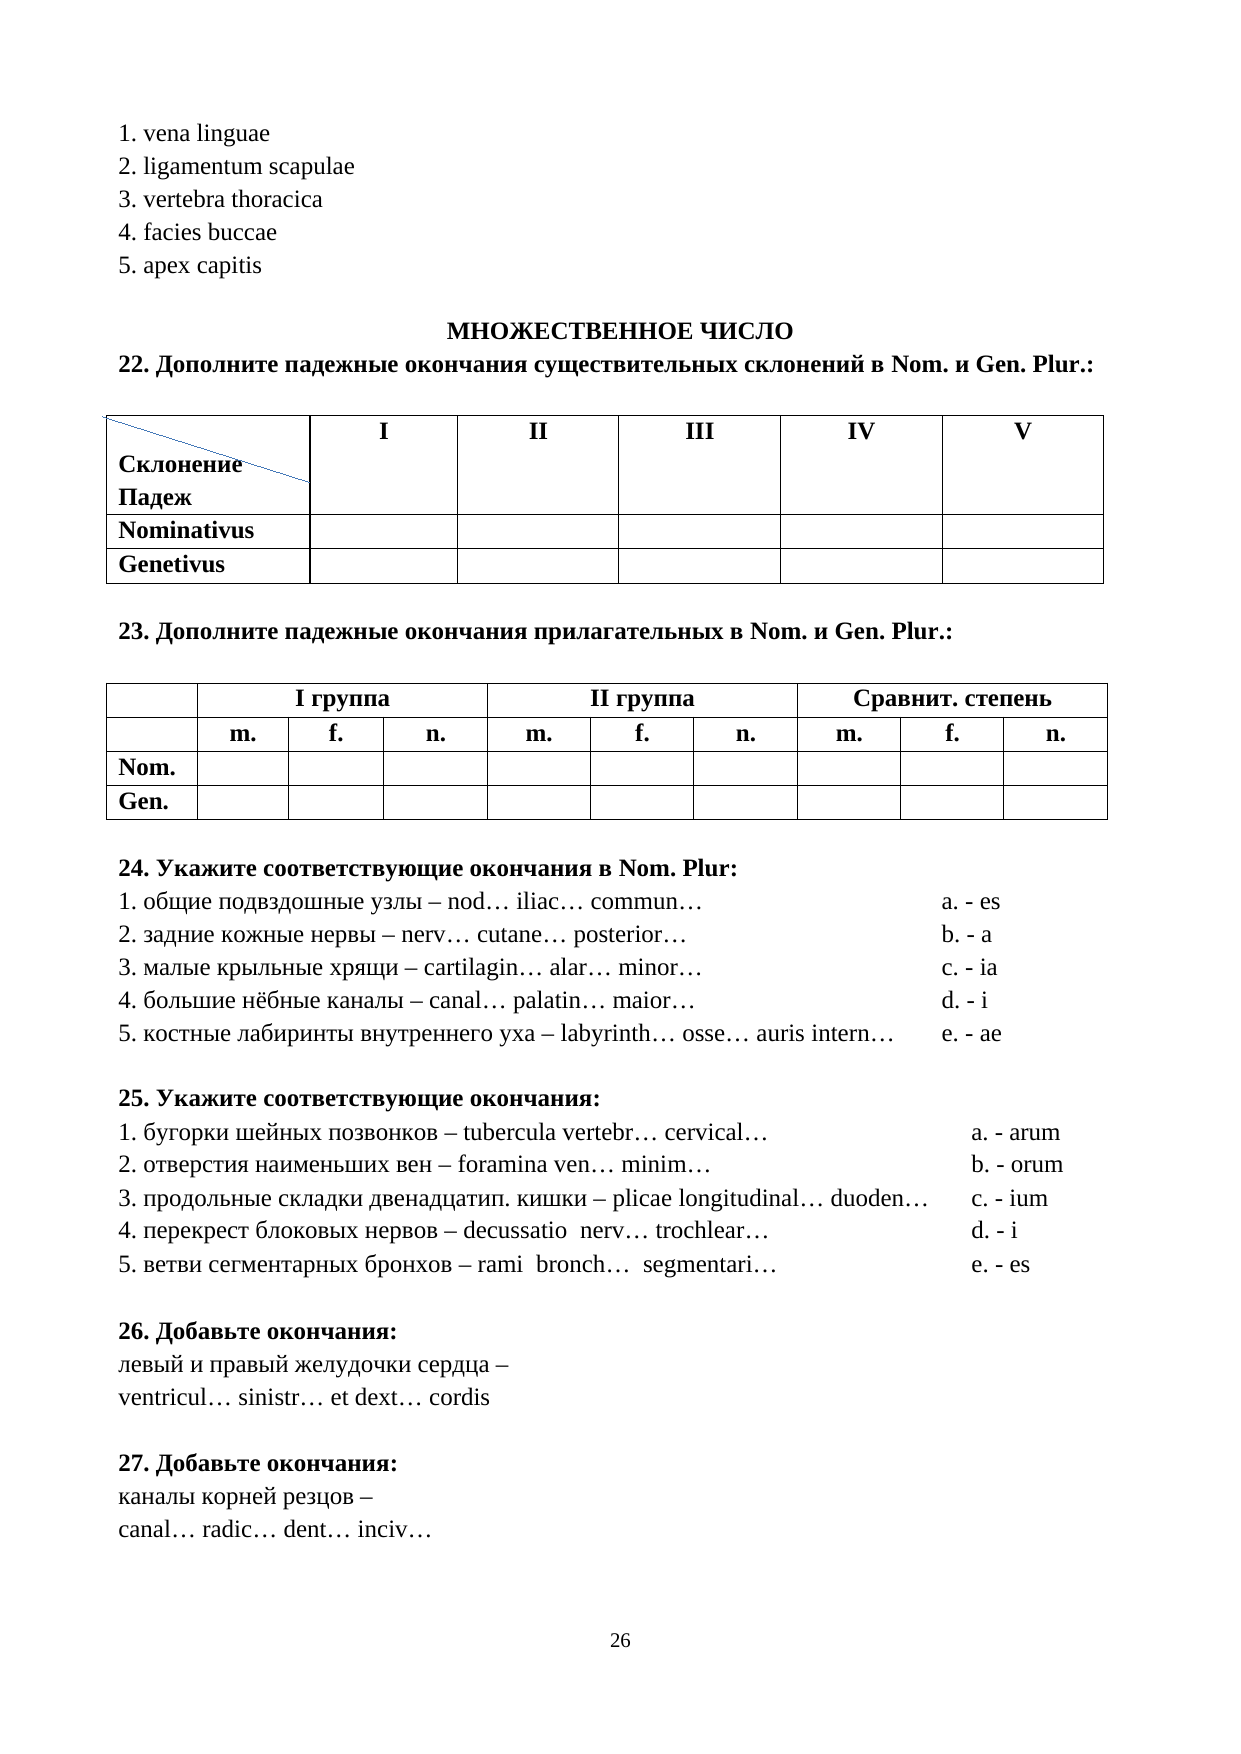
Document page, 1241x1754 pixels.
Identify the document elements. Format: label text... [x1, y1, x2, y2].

table_cell [943, 549, 1103, 582]
text 1. vena linguae [118, 118, 1122, 147]
table_cell f. [901, 718, 1003, 751]
table_header [107, 684, 197, 717]
text 24. Укажите соответствующие окончания в Nom. Plur: [118, 853, 1122, 882]
table_header Сравнит. степень [798, 684, 1107, 717]
text 23. Дополните падежные окончания прилагательных в Nom. и Gen. Plur.: [118, 616, 1122, 645]
table_header Склонение Падеж [107, 416, 309, 514]
table_header a. - arum b. - orum c. - ium d. - i e. - es [960, 1117, 1078, 1283]
table_header a. - es b. - a c. - ia d. - i e. - ae [930, 886, 1034, 1051]
table_cell [591, 786, 693, 819]
table_cell f. [591, 718, 693, 751]
text 25. Укажите соответствующие окончания: [118, 1083, 1122, 1112]
table_cell Nominativus [107, 515, 309, 548]
text 4. facies buccae [118, 217, 1122, 246]
table_cell Gen. [107, 786, 197, 819]
table_header III [619, 416, 780, 514]
table_cell [107, 718, 197, 751]
table_cell Nom. [107, 752, 197, 785]
text 27. Добавьте окончания: [118, 1448, 1122, 1477]
table_cell [311, 549, 457, 582]
table_cell Genetivus [107, 549, 309, 582]
text ventricul… sinistr… et dext… cordis [118, 1382, 1122, 1411]
table_cell [198, 786, 288, 819]
table_cell [781, 549, 942, 582]
table_cell f. [289, 718, 383, 751]
table_header I [311, 416, 457, 514]
table_cell [694, 786, 797, 819]
table_header II группа [488, 684, 797, 717]
table_cell [798, 786, 900, 819]
table_cell [619, 549, 780, 582]
table_header V [943, 416, 1103, 514]
table_cell [289, 752, 383, 785]
text canal… radic… dent… inciv… [118, 1514, 1122, 1543]
table_cell [901, 786, 1003, 819]
table_header 1. общие подвздошные узлы – nod… iliac… commun… 2. задние кожные нервы – nerv… cutane… posterior… 3. малые крыльные хрящи – cartilagin… alar… minor… 4. большие нёбные каналы – canal… palatin… maior… 5. костные лабиринты внутреннего уха – labyrinth… osse… auris intern… [107, 886, 930, 1051]
table_cell m. [198, 718, 288, 751]
table_cell [458, 549, 618, 582]
table_cell [384, 752, 487, 785]
table_cell n. [694, 718, 797, 751]
text МНОЖЕСТВЕННОЕ ЧИСЛО [118, 316, 1122, 345]
text каналы корней резцов – [118, 1481, 1122, 1510]
table_cell [798, 752, 900, 785]
text 26. Добавьте окончания: [118, 1316, 1122, 1345]
table_cell [458, 515, 618, 548]
table_header IV [781, 416, 942, 514]
table_header 1. бугорки шейных позвонков – tubercula vertebr… cervical… 2. отверстия наименьших вен – foramina ven… minim… 3. продольные складки двенадцатип. кишки – plicae longitudinal… duoden… 4. перекрест блоковых нервов – decussatio nerv… trochlear… 5. ветви сегментарных бронхов – rami bronch… segmentari… [107, 1117, 960, 1283]
table_cell n. [384, 718, 487, 751]
table_header II [458, 416, 618, 514]
table_cell [781, 515, 942, 548]
table_cell [1004, 786, 1107, 819]
table_header I группа [198, 684, 487, 717]
table_cell [289, 786, 383, 819]
table_cell [1004, 752, 1107, 785]
text 22. Дополните падежные окончания существительных склонений в Nom. и Gen. Plur.: [118, 349, 1122, 378]
table_cell [311, 515, 457, 548]
table_cell m. [798, 718, 900, 751]
text 5. apex capitis [118, 250, 1122, 279]
table_cell [619, 515, 780, 548]
table_cell [901, 752, 1003, 785]
table_cell [694, 752, 797, 785]
text левый и правый желудочки сердца – [118, 1349, 1122, 1378]
table_cell [384, 786, 487, 819]
table_cell [591, 752, 693, 785]
table_cell [198, 752, 288, 785]
table_cell [488, 786, 590, 819]
text 2. ligamentum scapulae [118, 151, 1122, 180]
text 3. vertebra thoracica [118, 184, 1122, 213]
table_cell [488, 752, 590, 785]
table_cell m. [488, 718, 590, 751]
table_cell [943, 515, 1103, 548]
table_cell n. [1004, 718, 1107, 751]
